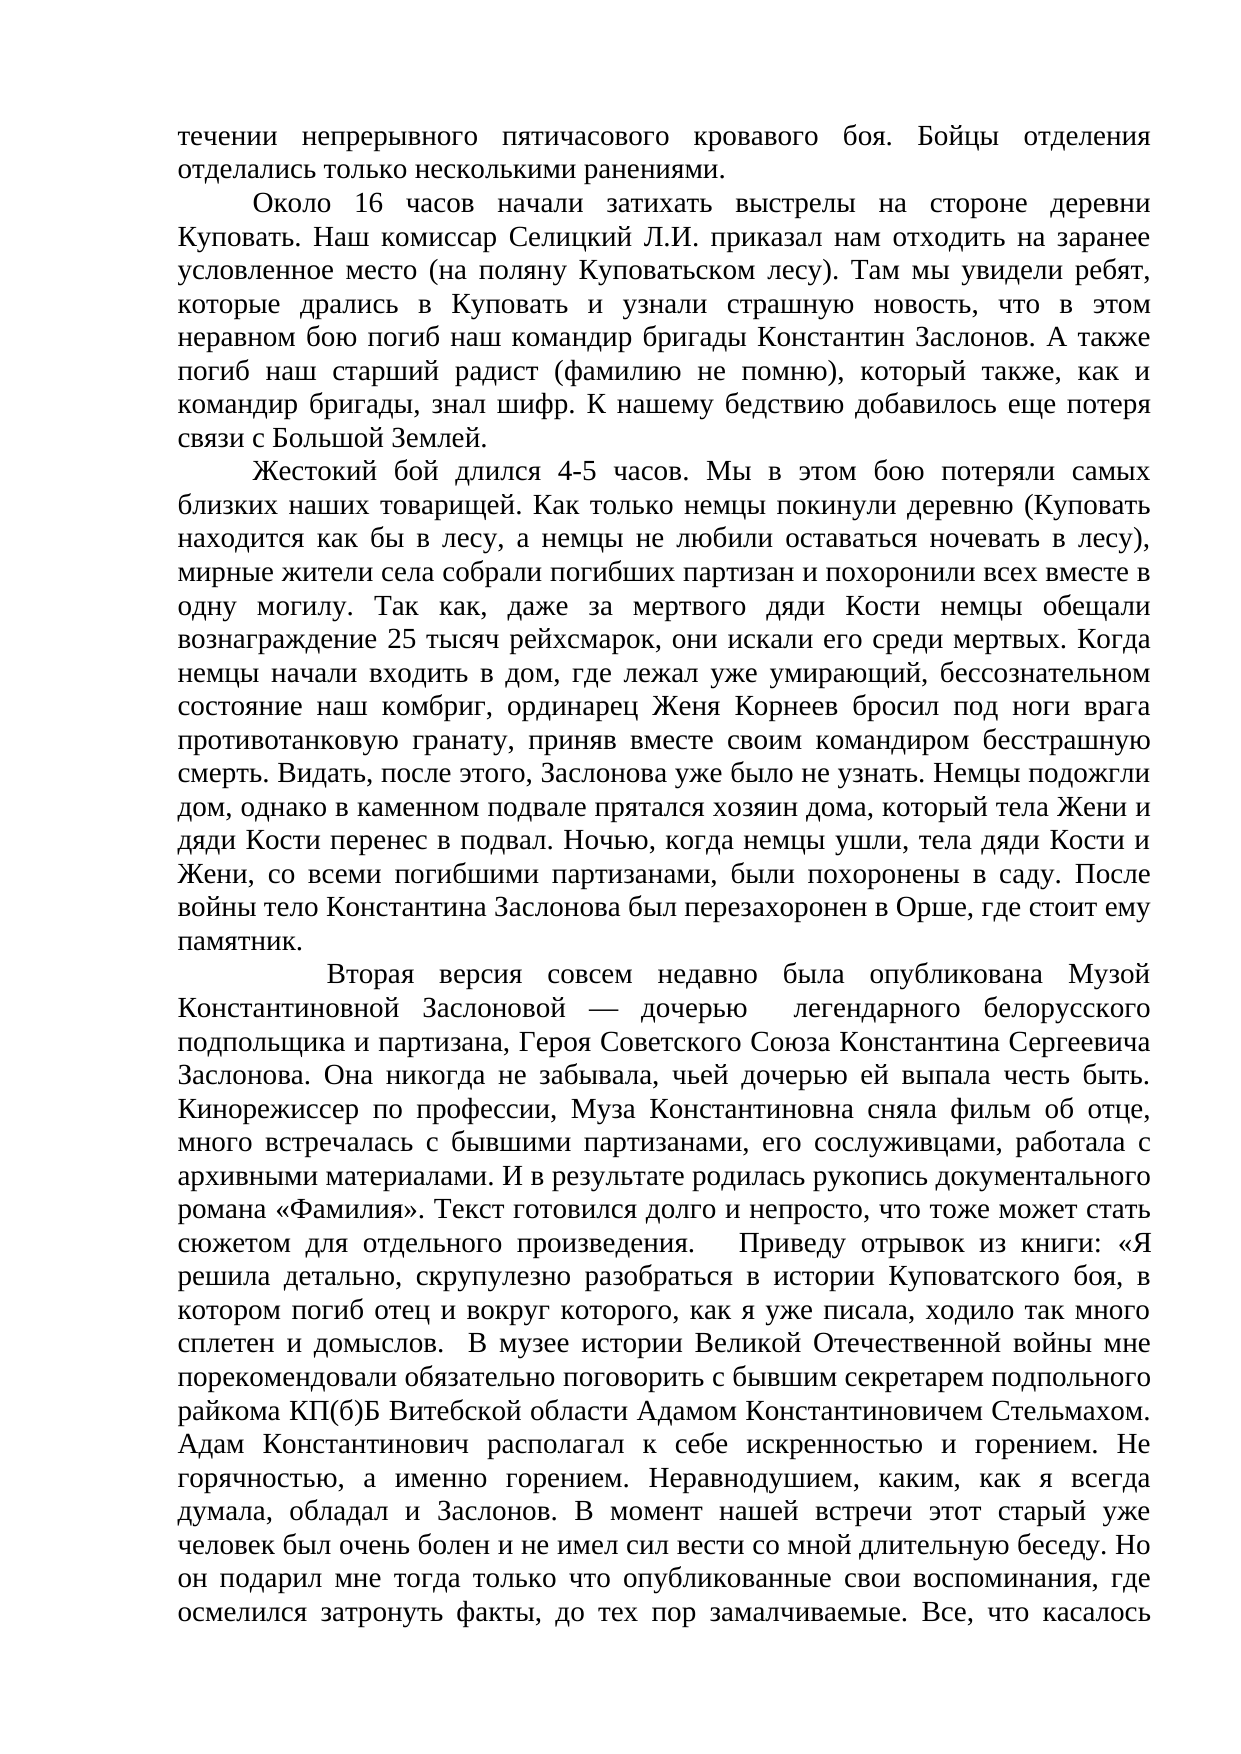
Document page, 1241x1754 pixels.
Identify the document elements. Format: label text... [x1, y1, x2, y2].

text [177, 957, 1152, 1627]
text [177, 118, 1152, 185]
text Около 16 часов начали затихать выстрелы на стороне деревни Куповать. Наш комиссар Селицкий Л.И. приказал нам отходить на заранее условленное место (на поляну Куповатьском лесу). Там мы увидели ребят, которые дрались в Куповать и узнали страшную новость, что в этом неравном бою погиб наш командир бригады Константин Заслонов. А также погиб наш старший радист (фамилию не помню), который также, как и командир бригады, знал шифр. К нашему бедствию добавилось еще потеря связи с Большой Землей. [177, 185, 1152, 453]
text Жестокий бой длился 4-5 часов. Мы в этом бою потеряли самых близких наших товарищей. Как только немцы покинули деревню (Куповать находится как бы в лесу, а немцы не любили оставаться ночевать в лесу), мирные жители села собрали погибших партизан и похоронили всех вместе в одну могилу. Так как, даже за мертвого дяди Кости немцы обещали вознаграждение 25 тысяч рейхсмарок, они искали его среди мертвых. Когда немцы начали входить в дом, где лежал уже умирающий, бессознательном состояние наш комбриг, ординарец Женя Корнеев бросил под ноги врага противотанковую гранату, приняв вместе своим командиром бесстрашную смерть. Видать, после этого, Заслонова уже было не узнать. Немцы подожгли дом, однако в каменном подвале прятался хозяин дома, который тела Жени и дяди Кости перенес в подвал. Ночью, когда немцы ушли, тела дяди Кости и Жени, со всеми погибшими партизанами, были похоронены в саду. После войны тело Константина Заслонова был перезахоронен в Орше, где стоит ему памятник. [177, 453, 1152, 957]
